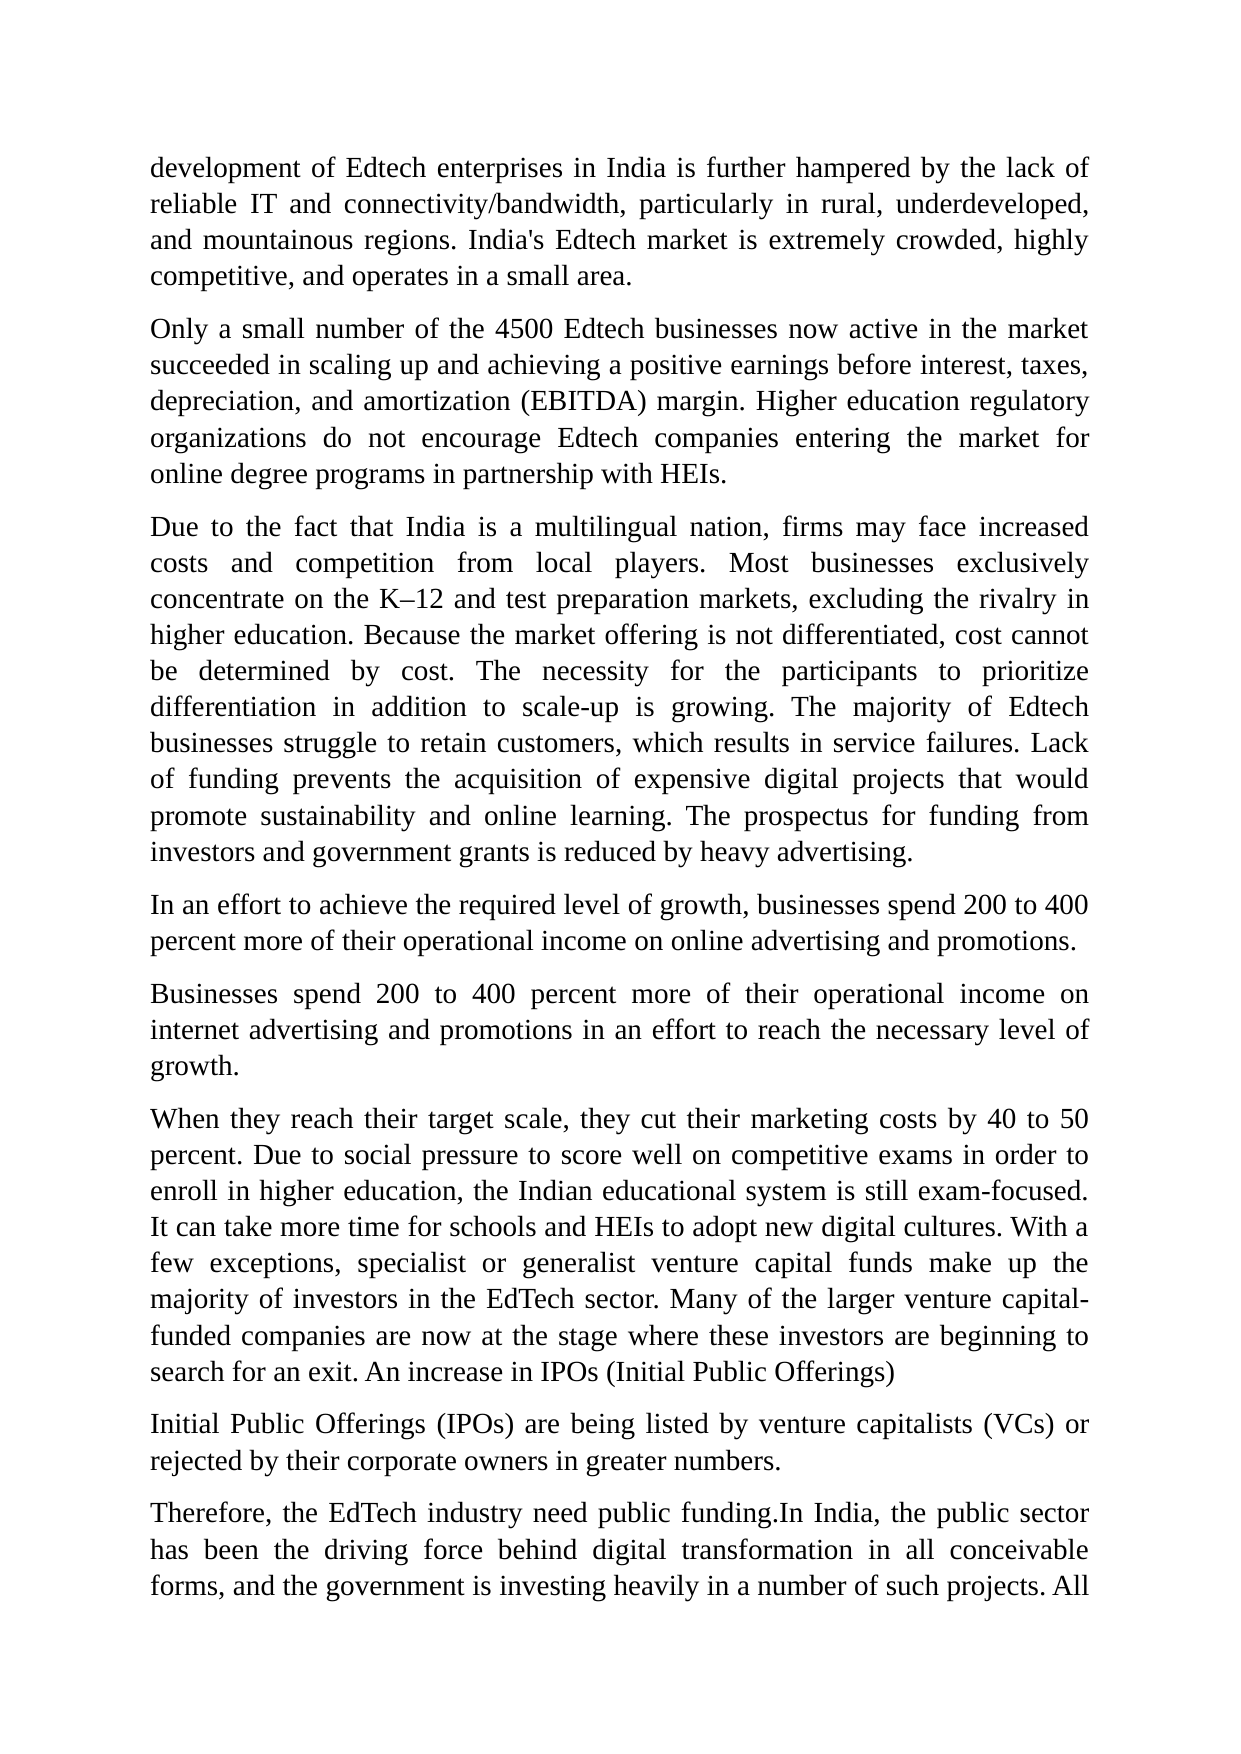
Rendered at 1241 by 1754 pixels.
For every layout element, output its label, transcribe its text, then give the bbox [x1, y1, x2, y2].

text Initial Public Offerings (IPOs) are being listed by venture capitalists (VCs) or rejected by their corporate owners in greater numbers. [150, 1407, 1090, 1476]
text Due to the fact that India is a multilingual nation, firms may face increased costs and competition from local players. Most businesses exclusively concentrate on the K–12 and test preparation markets, excluding the rivalry in higher education. Because the market offering is not differentiated, cost cannot be determined by cost. The necessity for the participants to prioritize differentiation in addition to scale-up is growing. The majority of Edtech businesses struggle to retain customers, which results in service failures. Lack of funding prevents the acquisition of expensive digital projects that would promote sustainability and online learning. The prospectus for funding from investors and government grants is reduced by heavy advertising. [150, 509, 1090, 867]
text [150, 1496, 1090, 1601]
text Businesses spend 200 to 400 percent more of their operational income on internet advertising and promotions in an effort to reach the necessary level of growth. [150, 976, 1090, 1082]
text Only a small number of the 4500 Edtech businesses now active in the market succeeded in scaling up and achieving a positive earnings before interest, taxes, depreciation, and amortization (EBITDA) margin. Higher education regulatory organizations do not encourage Edtech companies entering the market for online degree programs in partnership with HEIs. [150, 311, 1090, 489]
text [150, 150, 1090, 292]
text When they reach their target scale, they cut their marketing costs by 40 to 50 percent. Due to social pressure to score well on competitive exams in order to enroll in higher education, the Indian educational system is still exam-focused. It can take more time for schools and HEIs to adopt new digital cultures. With a few exceptions, specialist or generalist venture capital funds make up the majority of investors in the EdTech sector. Many of the larger venture capital-funded companies are now at the stage where these investors are beginning to search for an exit. An increase in IPOs (Initial Public Offerings) [150, 1101, 1090, 1387]
text In an effort to achieve the required level of growth, businesses spend 200 to 400 percent more of their operational income on online advertising and promotions. [150, 887, 1090, 956]
